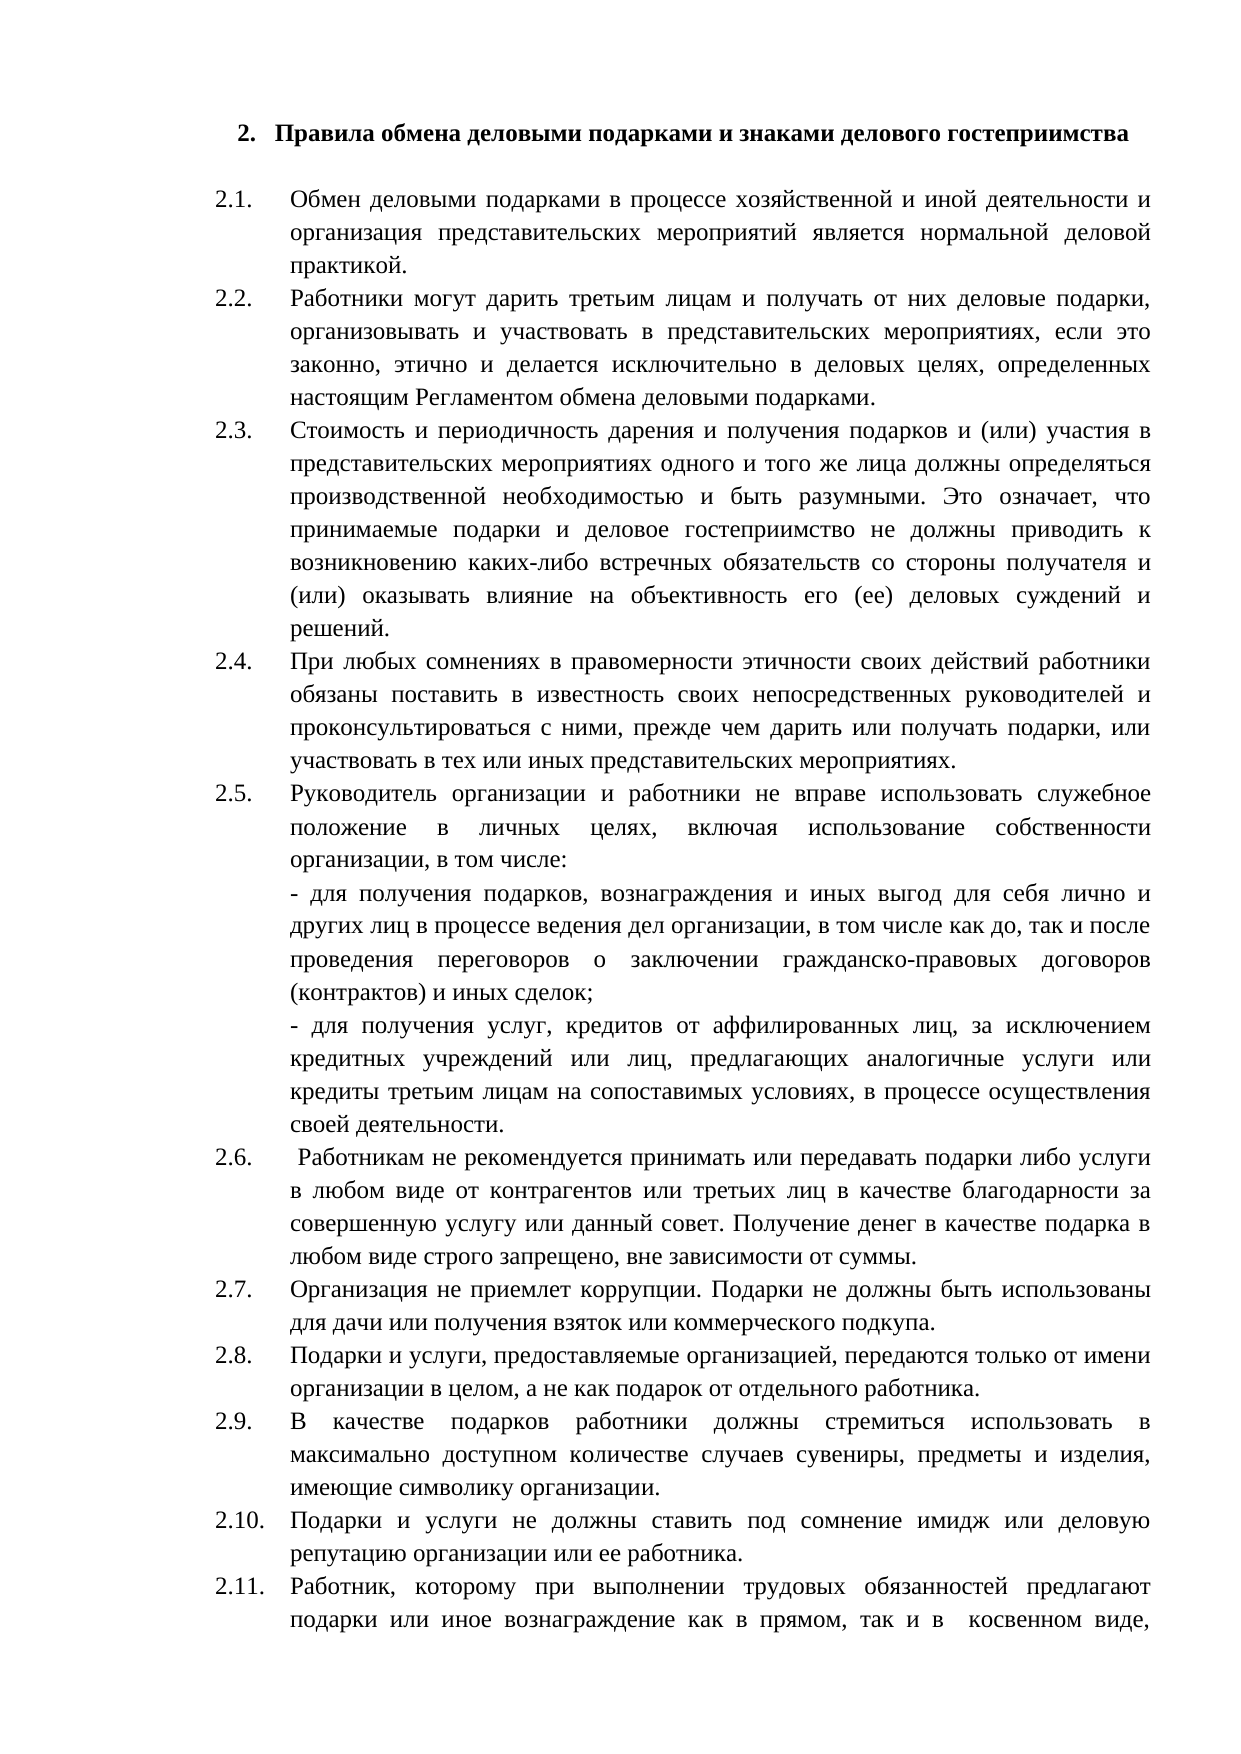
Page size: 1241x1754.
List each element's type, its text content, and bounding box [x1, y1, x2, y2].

list В качестве подарков работники должны стремиться использовать в максимально доступном количестве случаев сувениры, предметы и изделия, имеющие символику организации. [215, 1406, 1152, 1501]
list Организация не приемлет коррупции. Подарки не должны быть использованы для дачи или получения взяток или коммерческого подкупа. [215, 1274, 1152, 1336]
list Руководитель организации и работники не вправе использовать служебное положение в личных целях, включая использование собственности организации, в том числе: [215, 778, 1152, 873]
list Стоимость и периодичность дарения и получения подарков и (или) участия в представительских мероприятиях одного и того же лица должны определяться производственной необходимостью и быть разумными. Это означает, что принимаемые подарки и деловое гостеприимство не должны приводить к возникновению каких-либо встречных обязательств со стороны получателя и (или) оказывать влияние на объективность его (ее) деловых суждений и решений. [215, 415, 1152, 642]
list Подарки и услуги, предоставляемые организацией, передаются только от имени организации в целом, а не как подарок от отдельного работника. [215, 1340, 1152, 1402]
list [215, 1571, 1152, 1633]
list Подарки и услуги не должны ставить под сомнение имидж или деловую репутацию организации или ее работника. [215, 1505, 1152, 1567]
list Обмен деловыми подарками в процессе хозяйственной и иной деятельности и организация представительских мероприятий является нормальной деловой практикой. [215, 184, 1152, 279]
list Правила обмена деловыми подарками и знаками делового гостеприимства [215, 118, 1152, 147]
list При любых сомнениях в правомерности этичности своих действий работники обязаны поставить в известность своих непосредственных руководителей и проконсультироваться с ними, прежде чем дарить или получать подарки, или участвовать в тех или иных представительских мероприятиях. [215, 646, 1152, 774]
list - для получения услуг, кредитов от аффилированных лиц, за исключением кредитных учреждений или лиц, предлагающих аналогичные услуги или кредиты третьим лицам на сопоставимых условиях, в процессе осуществления своей деятельности. [290, 1010, 1152, 1137]
list Работникам не рекомендуется принимать или передавать подарки либо услуги в любом виде от контрагентов или третьих лиц в качестве благодарности за совершенную услугу или данный совет. Получение денег в качестве подарка в любом виде строго запрещено, вне зависимости от суммы. [215, 1142, 1152, 1269]
list - для получения подарков, вознаграждения и иных выгод для себя лично и других лиц в процессе ведения дел организации, в том числе как до, так и после проведения переговоров о заключении гражданско-правовых договоров (контрактов) и иных сделок; [290, 878, 1152, 1005]
list Работники могут дарить третьим лицам и получать от них деловые подарки, организовывать и участвовать в представительских мероприятиях, если это законно, этично и делается исключительно в деловых целях, определенных настоящим Регламентом обмена деловыми подарками. [215, 283, 1152, 411]
